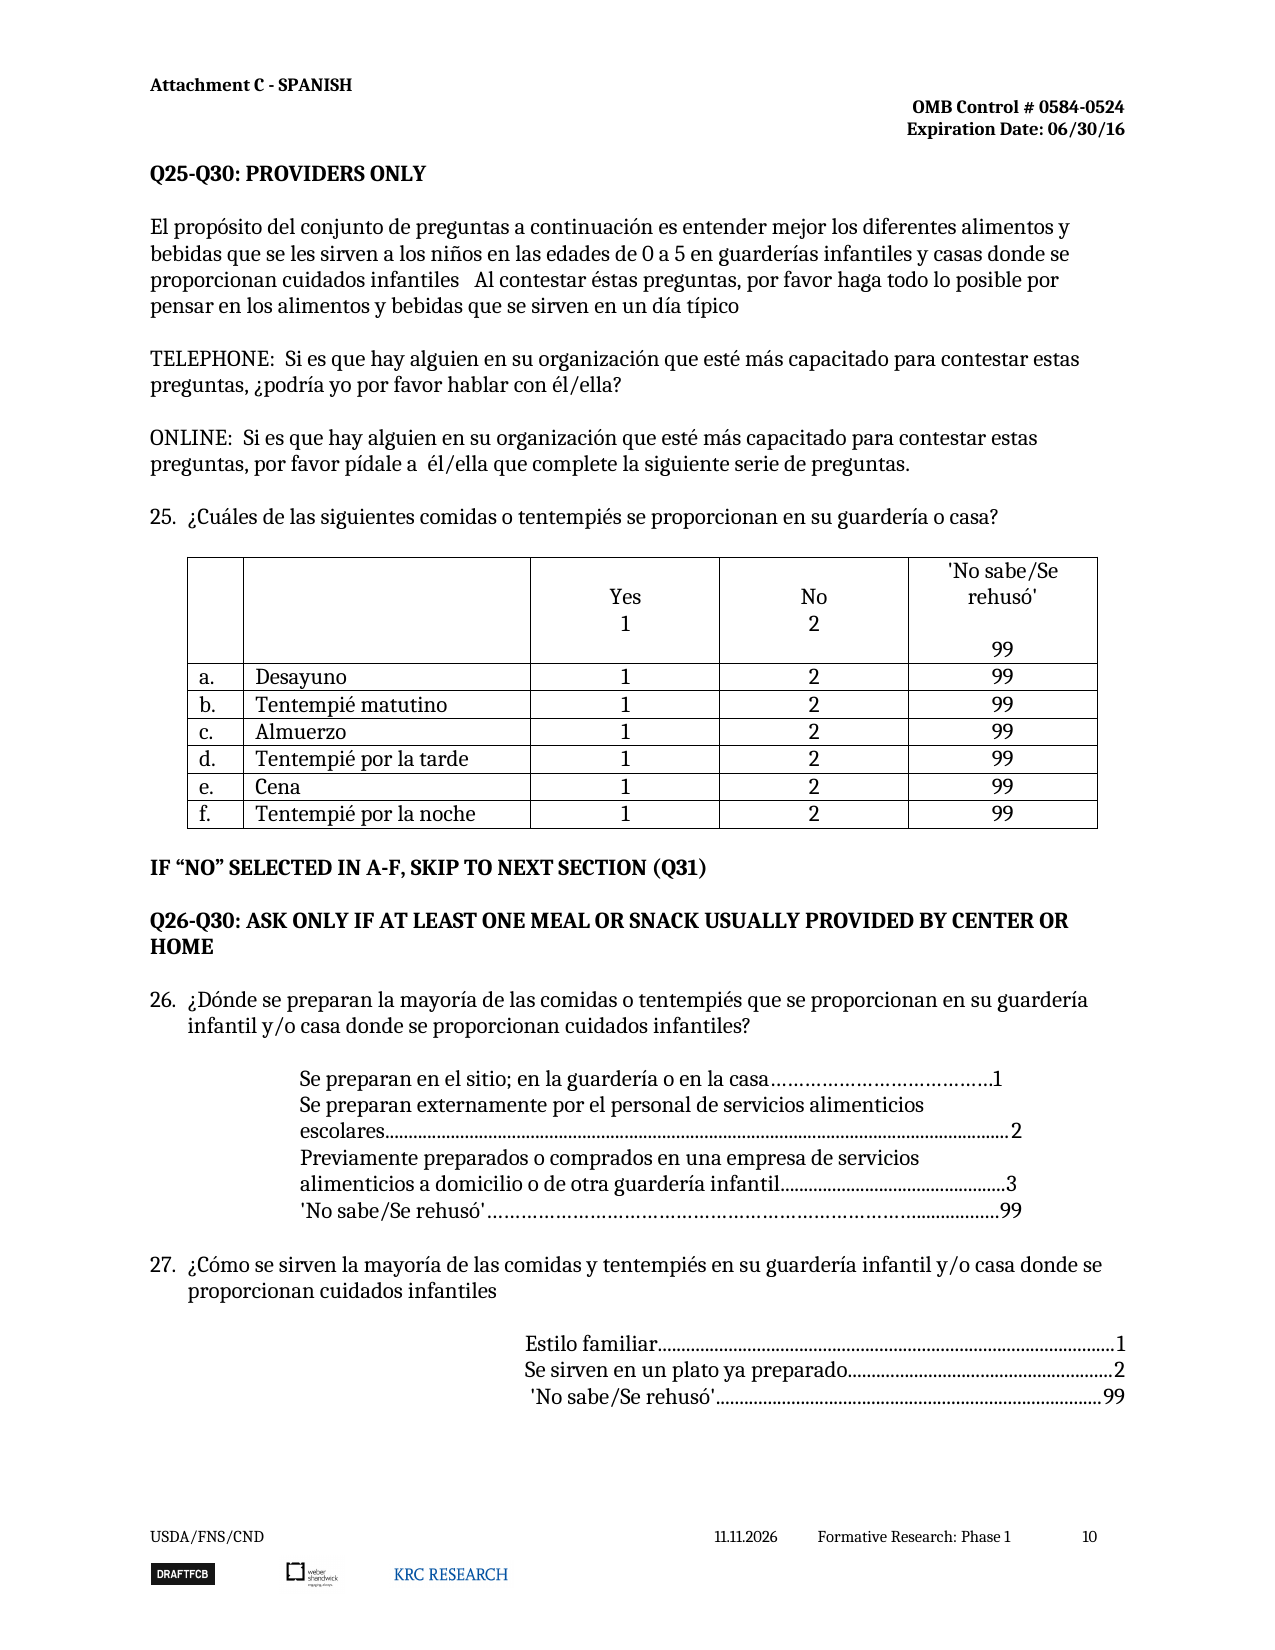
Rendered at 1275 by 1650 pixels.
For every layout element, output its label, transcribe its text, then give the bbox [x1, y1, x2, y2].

table_header [188, 558, 243, 663]
list ¿Cuáles de las siguientes comidas o tentempiés se proporcionan en su guardería o casa? [150, 504, 1125, 530]
picture [151, 1563, 215, 1585]
table_cell 2 [720, 691, 908, 718]
table_cell 1 [531, 691, 719, 718]
picture [389, 1560, 514, 1588]
text ONLINE: Si es que hay alguien en su organización que esté más capacitado para contestar estas preguntas, por favor pídale a él/ella que complete la siguiente serie de preguntas. [150, 425, 1125, 477]
table_cell [188, 719, 243, 745]
table_cell [188, 746, 243, 773]
table_cell Tentempié matutino [244, 691, 530, 718]
table_cell [188, 801, 243, 827]
table_cell [188, 691, 243, 718]
table_cell 1 [531, 801, 719, 827]
table_cell 2 [720, 774, 908, 800]
text alimenticios a domicilio o de otra guardería infantil 3 [150, 1171, 1125, 1197]
table_header [244, 558, 530, 663]
text Estilo familiar 1 [525, 1331, 1125, 1357]
table_header No 2 [720, 558, 908, 663]
text Se sirven en un plato ya preparado 2 [300, 1357, 1125, 1383]
table_cell 99 [909, 664, 1097, 690]
text Se preparan en el sitio; en la guardería o en la casa…………………………………1 [150, 1066, 1125, 1092]
text 'No sabe/Se rehusó'………………………………………………………………… 99 [150, 1197, 1125, 1224]
table_cell 99 [909, 719, 1097, 745]
list ¿Cómo se sirven la mayoría de las comidas y tentempiés en su guardería infantil y/o casa donde se proporcionan cuidados infantiles [150, 1252, 1125, 1304]
table_header Yes 1 [531, 558, 719, 663]
text Q25-Q30: PROVIDERS ONLY [150, 161, 1125, 188]
table_cell 2 [720, 719, 908, 745]
table_cell 1 [531, 719, 719, 745]
table_cell 2 [720, 746, 908, 773]
table_cell Desayuno [244, 664, 530, 690]
table_cell 2 [720, 664, 908, 690]
text Q26-Q30: ASK ONLY IF AT LEAST ONE MEAL OR SNACK USUALLY PROVIDED BY CENTER OR HOME [150, 907, 1125, 960]
table_cell 1 [531, 774, 719, 800]
table_cell 1 [531, 746, 719, 773]
text El propósito del conjunto de preguntas a continuación es entender mejor los diferentes alimentos y bebidas que se les sirven a los niños en las edades de 0 a 5 en guarderías infantiles y casas donde se proporcionan cuidados infantiles Al contestar éstas preguntas, por favor haga todo lo posible por pensar en los alimentos y bebidas que se sirven en un día típico [150, 214, 1125, 319]
table_cell 99 [909, 691, 1097, 718]
table_cell Tentempié por la tarde [244, 746, 530, 773]
table_cell Tentempié por la noche [244, 801, 530, 827]
table_cell 1 [531, 664, 719, 690]
text Previamente preparados o comprados en una empresa de servicios [150, 1145, 1125, 1171]
table_cell [188, 774, 243, 800]
table_cell Cena [244, 774, 530, 800]
text TELEPHONE: Si es que hay alguien en su organización que esté más capacitado para contestar estas preguntas, ¿podría yo por favor hablar con él/ella? [150, 346, 1125, 398]
list ¿Dónde se preparan la mayoría de las comidas o tentempiés que se proporcionan en su guardería infantil y/o casa donde se proporcionan cuidados infantiles? [150, 987, 1125, 1039]
table_cell 2 [720, 801, 908, 827]
text Se preparan externamente por el personal de servicios alimenticios [150, 1092, 1125, 1118]
table_cell Almuerzo [244, 719, 530, 745]
table_cell [188, 664, 243, 690]
table_cell 99 [909, 774, 1097, 800]
table_header 'No sabe/Se rehusó' 99 [909, 558, 1097, 663]
table_cell 99 [909, 746, 1097, 773]
text escolares 2 [300, 1118, 1125, 1145]
picture [279, 1555, 345, 1594]
text IF “NO” SELECTED IN A-F, SKIP TO NEXT SECTION (Q31) [150, 855, 1125, 881]
text 'No sabe/Se rehusó' 99 [525, 1383, 1125, 1410]
table_cell 99 [909, 801, 1097, 827]
